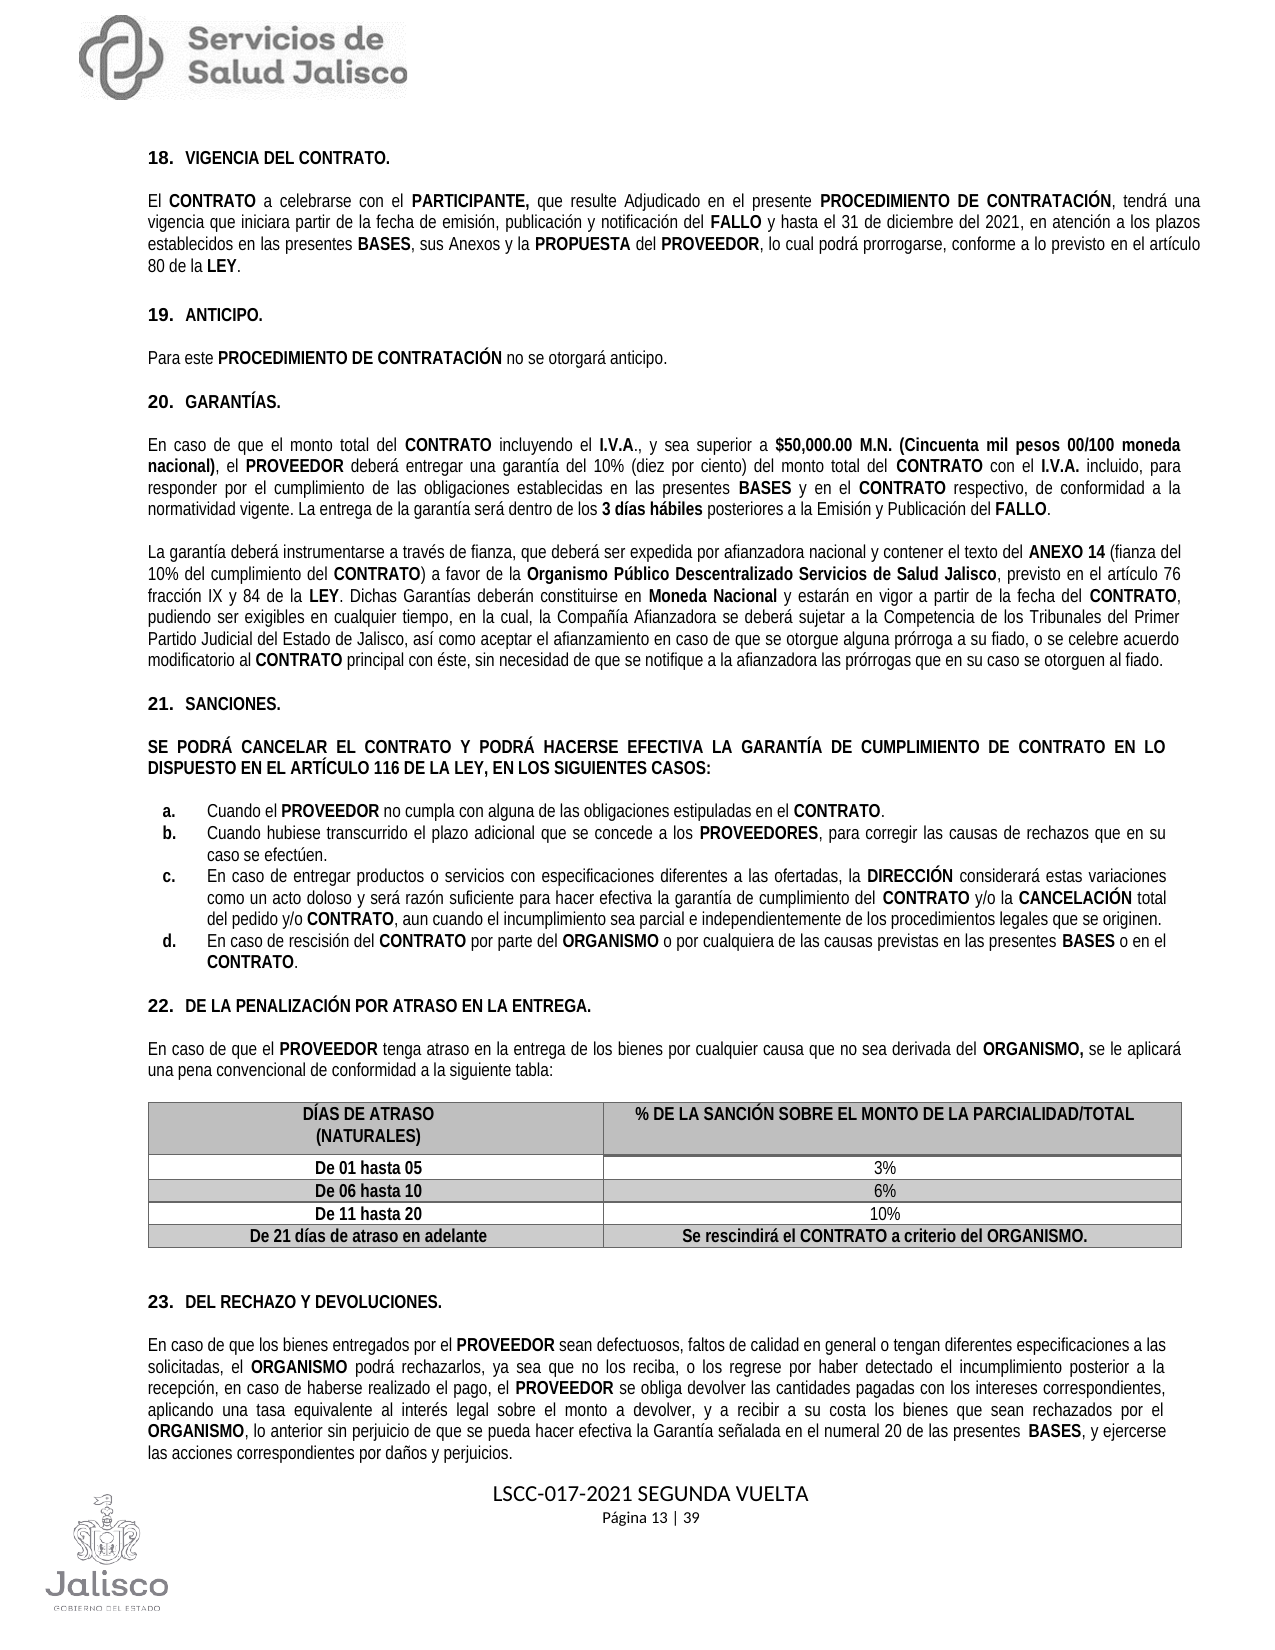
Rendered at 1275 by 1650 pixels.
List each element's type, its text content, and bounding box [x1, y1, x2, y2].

text En caso de que los bienes entregados por el PROVEEDOR sean defectuosos, faltos de calidad en general o tengan diferentes especificaciones a las solicitadas, el ORGANISMO podrá rechazarlos, ya sea que no los reciba, o los regrese por haber detectado el incumplimiento posterior a la recepción, en caso de haberse realizado el pago, el PROVEEDOR se obliga devolver las cantidades pagadas con los intereses correspondientes, aplicando una tasa equivalente al interés legal sobre el monto a devolver, y a recibir a su costa los bienes que sean rechazados por el ORGANISMO, lo anterior sin perjuicio de que se pueda hacer efectiva la Garantía señalada en el numeral 20 de las presentes BASES, y ejercerse las acciones correspondientes por daños y perjuicios. [148, 1334, 1166, 1463]
text En caso de que el PROVEEDOR tenga atraso en la entrega de los bienes por cualquier causa que no sea derivada del ORGANISMO, se le aplicará una pena convencional de conformidad a la siguiente tabla: [148, 1038, 1181, 1081]
table_cell 10% [604, 1203, 1181, 1224]
list ANTICIPO. [148, 304, 1166, 326]
text Para este PROCEDIMIENTO DE CONTRATACIÓN no se otorgará anticipo. [148, 347, 1181, 369]
list En caso de entregar productos o servicios con especificaciones diferentes a las ofertadas, la DIRECCIÓN considerará estas variaciones como un acto doloso y será razón suficiente para hacer efectiva la garantía de cumplimiento del CONTRATO y/o la CANCELACIÓN total del pedido y/o CONTRATO, aun cuando el incumplimiento sea parcial e independientemente de los procedimientos legales que se originen. [162, 865, 1166, 930]
table_cell Se rescindirá el CONTRATO a criterio del ORGANISMO. [604, 1225, 1181, 1247]
text SE PODRÁ CANCELAR EL CONTRATO Y PODRÁ HACERSE EFECTIVA LA GARANTÍA DE CUMPLIMIENTO DE CONTRATO EN LO DISPUESTO EN EL ARTÍCULO 116 DE LA LEY, EN LOS SIGUIENTES CASOS: [148, 736, 1166, 779]
table_header DÍAS DE ATRASO (NATURALES) [149, 1103, 603, 1154]
text La garantía deberá instrumentarse a través de fianza, que deberá ser expedida por afianzadora nacional y contener el texto del ANEXO 14 (fianza del 10% del cumplimiento del CONTRATO) a favor de la Organismo Público Descentralizado Servicios de Salud Jalisco, previsto en el artículo 76 fracción IX y 84 de la LEY. Dichas Garantías deberán constituirse en Moneda Nacional y estarán en vigor a partir de la fecha del CONTRATO, pudiendo ser exigibles en cualquier tiempo, en la cual, la Compañía Afianzadora se deberá sujetar a la Competencia de los Tribunales del Primer Partido Judicial del Estado de Jalisco, así como aceptar el afianzamiento en caso de que se otorgue alguna prórroga a su fiado, o se celebre acuerdo modificatorio al CONTRATO principal con éste, sin necesidad de que se notifique a la afianzadora las prórrogas que en su caso se otorguen al fiado. [148, 541, 1181, 671]
table_cell 6% [604, 1180, 1181, 1201]
list GARANTÍAS. [148, 390, 1166, 412]
table_header % DE LA SANCIÓN SOBRE EL MONTO DE LA PARCIALIDAD/TOTAL [604, 1103, 1181, 1154]
list Cuando el PROVEEDOR no cumpla con alguna de las obligaciones estipuladas en el CONTRATO. [162, 800, 1166, 822]
table_cell De 21 días de atraso en adelante [149, 1225, 603, 1247]
text En caso de que el monto total del CONTRATO incluyendo el I.V.A., y sea superior a $50,000.00 M.N. (Cincuenta mil pesos 00/100 moneda nacional), el PROVEEDOR deberá entregar una garantía del 10% (diez por ciento) del monto total del CONTRATO con el I.V.A. incluido, para responder por el cumplimiento de las obligaciones establecidas en las presentes BASES y en el CONTRATO respectivo, de conformidad a la normatividad vigente. La entrega de la garantía será dentro de los 3 días hábiles posteriores a la Emisión y Publicación del FALLO. [148, 434, 1181, 520]
text El CONTRATO a celebrarse con el PARTICIPANTE, que resulte Adjudicado en el presente PROCEDIMIENTO DE CONTRATACIÓN, tendrá una vigencia que iniciara partir de la fecha de emisión, publicación y notificación del FALLO y hasta el 31 de diciembre del 2021, en atención a los plazos establecidos en las presentes BASES, sus Anexos y la PROPUESTA del PROVEEDOR, lo cual podrá prorrogarse, conforme a lo previsto en el artículo 80 de la LEY. [148, 190, 1200, 276]
table_cell De 11 hasta 20 [149, 1203, 603, 1224]
table_cell De 06 hasta 10 [149, 1180, 603, 1201]
table_cell 3% [604, 1157, 1181, 1179]
picture [45, 1494, 168, 1611]
list DE LA PENALIZACIÓN POR ATRASO EN LA ENTREGA. [148, 994, 1166, 1016]
table_cell De 01 hasta 05 [149, 1155, 603, 1179]
list VIGENCIA DEL CONTRATO. [148, 147, 1166, 168]
list DEL RECHAZO Y DEVOLUCIONES. [148, 1291, 1166, 1312]
list Cuando hubiese transcurrido el plazo adicional que se concede a los PROVEEDORES, para corregir las causas de rechazos que en su caso se efectúen. [162, 822, 1166, 865]
list En caso de rescisión del CONTRATO por parte del ORGANISMO o por cualquiera de las causas previstas en las presentes BASES o en el CONTRATO. [162, 930, 1166, 973]
list SANCIONES. [148, 692, 1166, 714]
picture [79, 15, 408, 100]
